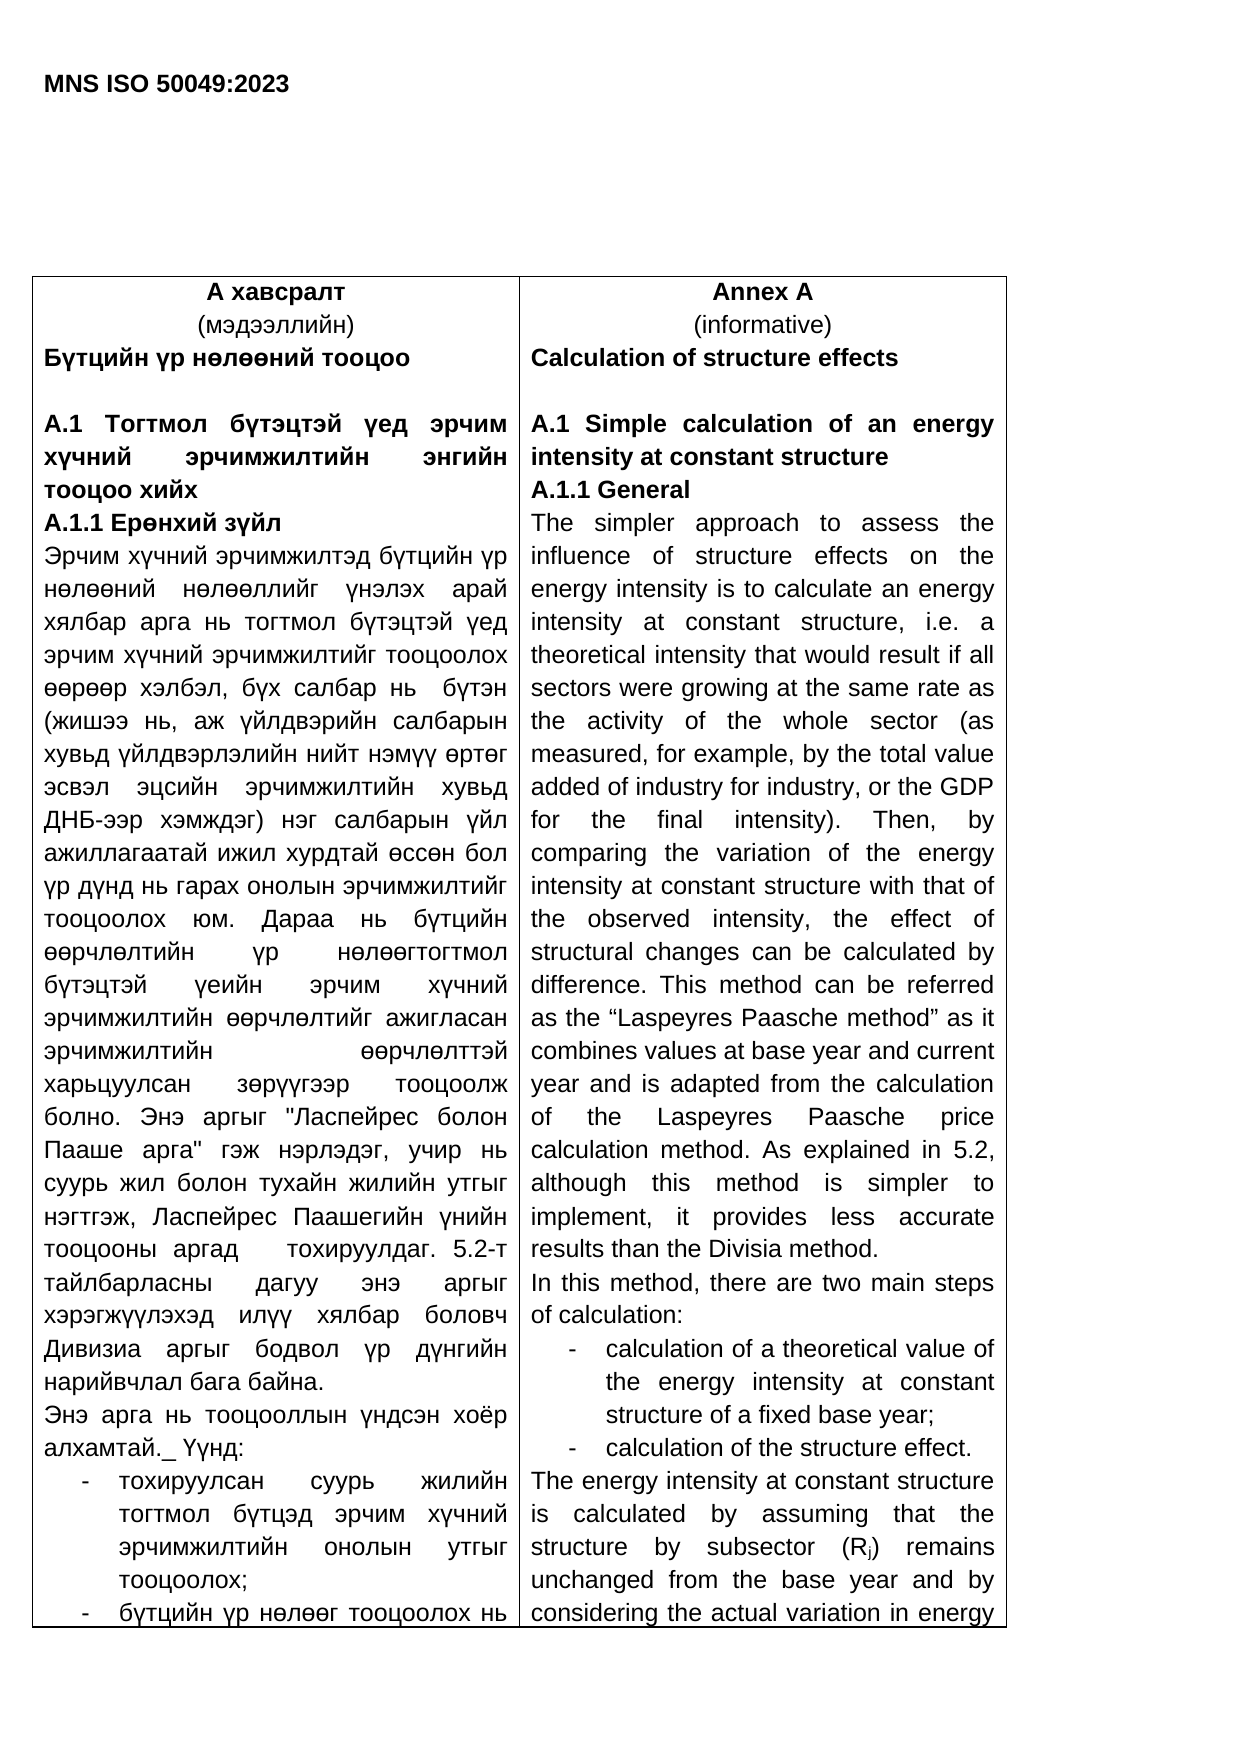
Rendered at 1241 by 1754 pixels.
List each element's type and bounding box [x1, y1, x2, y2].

table_header [520, 277, 1006, 1626]
table_header [33, 277, 519, 1626]
